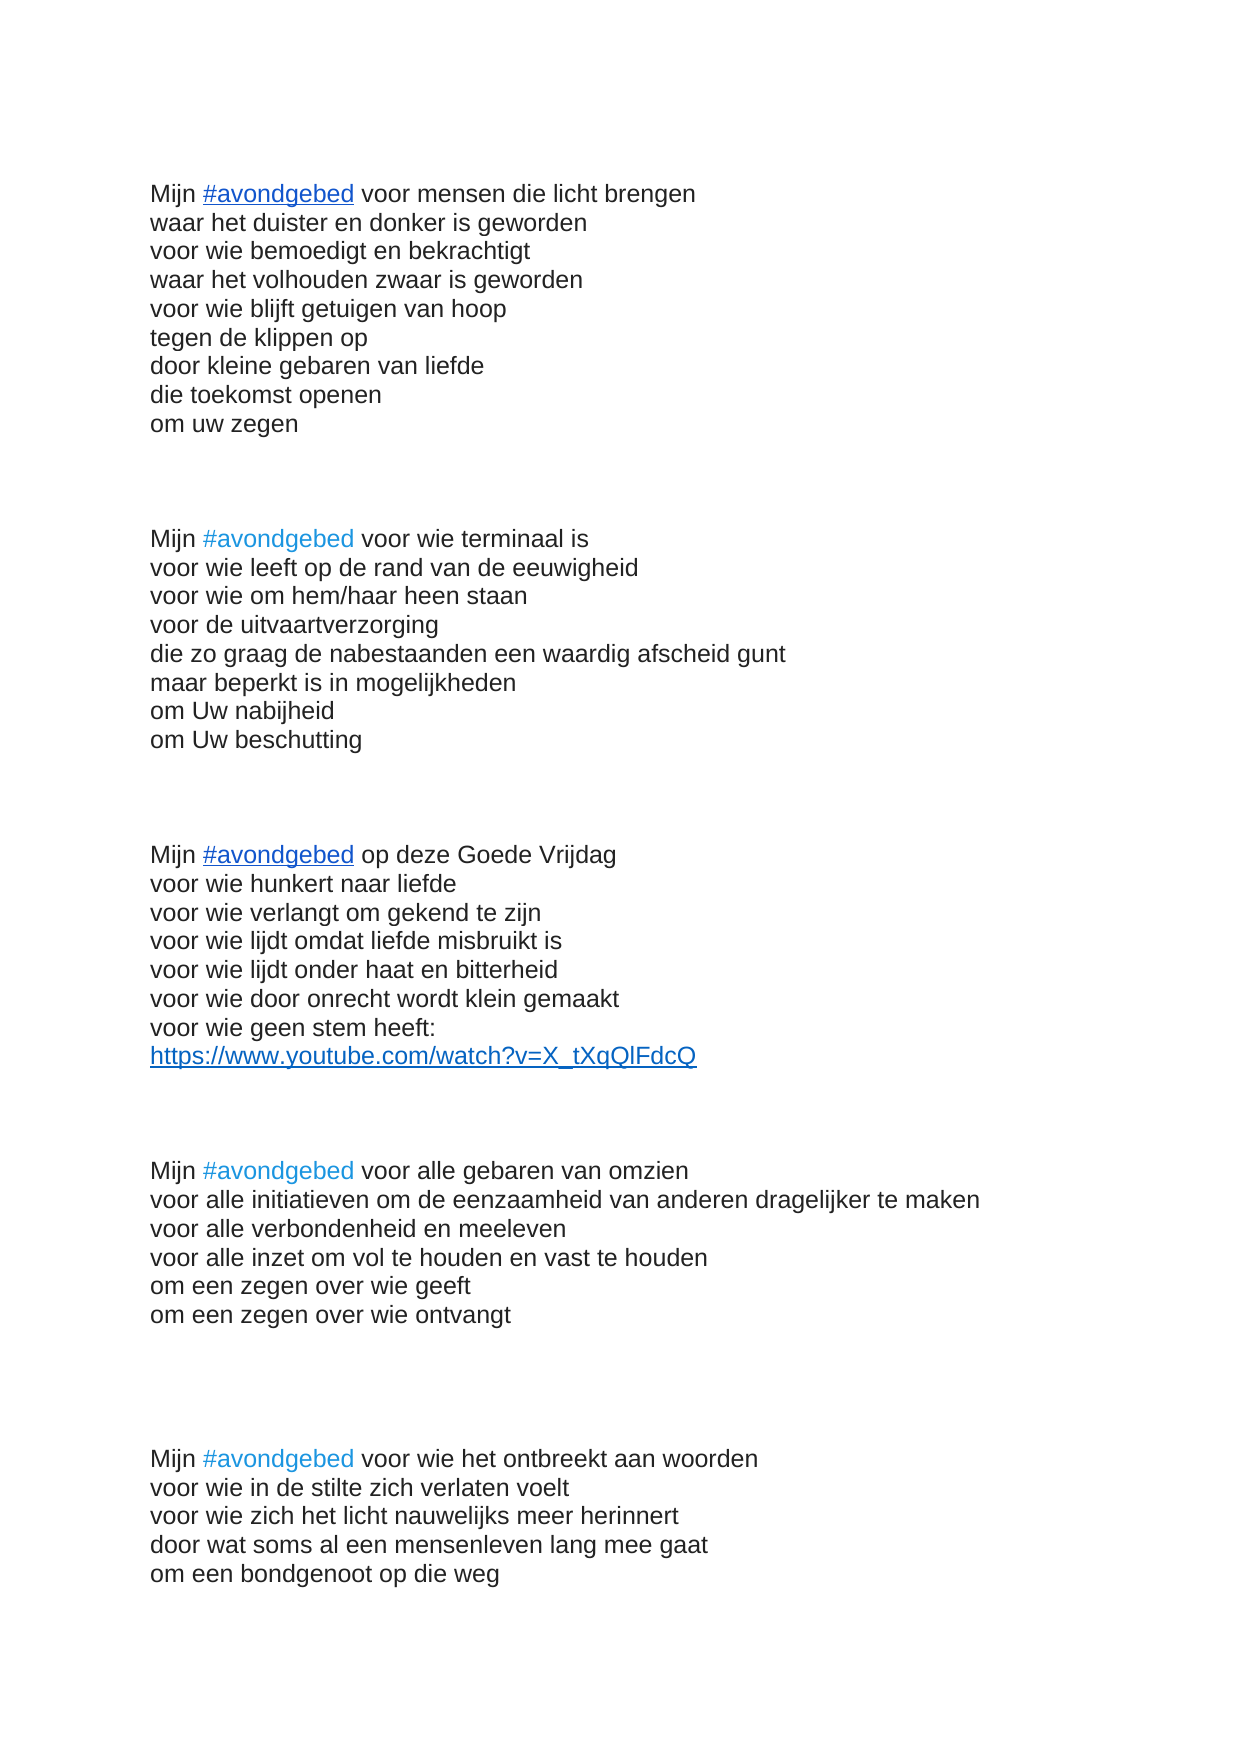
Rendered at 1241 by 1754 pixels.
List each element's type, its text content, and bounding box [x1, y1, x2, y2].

text Mijn #avondgebed voor wie het ontbreekt aan woorden [150, 1386, 1090, 1472]
text voor alle verbondenheid en meeleven [150, 1214, 1090, 1242]
text Mijn #avondgebed voor alle gebaren van omzien [150, 1156, 1090, 1185]
text Mijn #avondgebed voor mensen die licht brengen waar het duister en donker is geworden voor wie bemoedigt en bekrachtigt waar het volhouden zwaar is geworden voor wie blijft getuigen van hoop tegen de klippen op door kleine gebaren van liefde die toekomst openen om uw zegen [150, 179, 1090, 437]
text om Uw nabijheid [150, 696, 1090, 725]
text om een zegen over wie ontvangt [150, 1300, 1090, 1329]
text om een bondgenoot op die weg [150, 1559, 1090, 1587]
text Mijn #avondgebed op deze Goede Vrijdag voor wie hunkert naar liefde voor wie verlangt om gekend te zijn voor wie lijdt omdat liefde misbruikt is voor wie lijdt onder haat en bitterheid voor wie door onrecht wordt klein gemaakt voor wie geen stem heeft: [150, 840, 1090, 1041]
text om Uw beschutting [150, 725, 1090, 754]
text door wat soms al een mensenleven lang mee gaat [150, 1530, 1090, 1559]
text voor wie zich het licht nauwelijks meer herinnert [150, 1501, 1090, 1530]
text Mijn #avondgebed voor wie terminaal is [150, 524, 1090, 552]
text voor de uitvaartverzorging [150, 610, 1090, 639]
text voor wie leeft op de rand van de eeuwigheid [150, 552, 1090, 581]
text om een zegen over wie geeft [150, 1271, 1090, 1300]
text voor alle initiatieven om de eenzaamheid van anderen dragelijker te maken [150, 1185, 1090, 1214]
text voor wie in de stilte zich verlaten voelt [150, 1472, 1090, 1501]
text voor wie om hem/haar heen staan [150, 581, 1090, 610]
text maar beperkt is in mogelijkheden [150, 667, 1090, 696]
text https://www.youtube.com/watch?v=X_tXqQlFdcQ [150, 1041, 1090, 1070]
text die zo graag de nabestaanden een waardig afscheid gunt [150, 639, 1090, 667]
text voor alle inzet om vol te houden en vast te houden [150, 1242, 1090, 1271]
